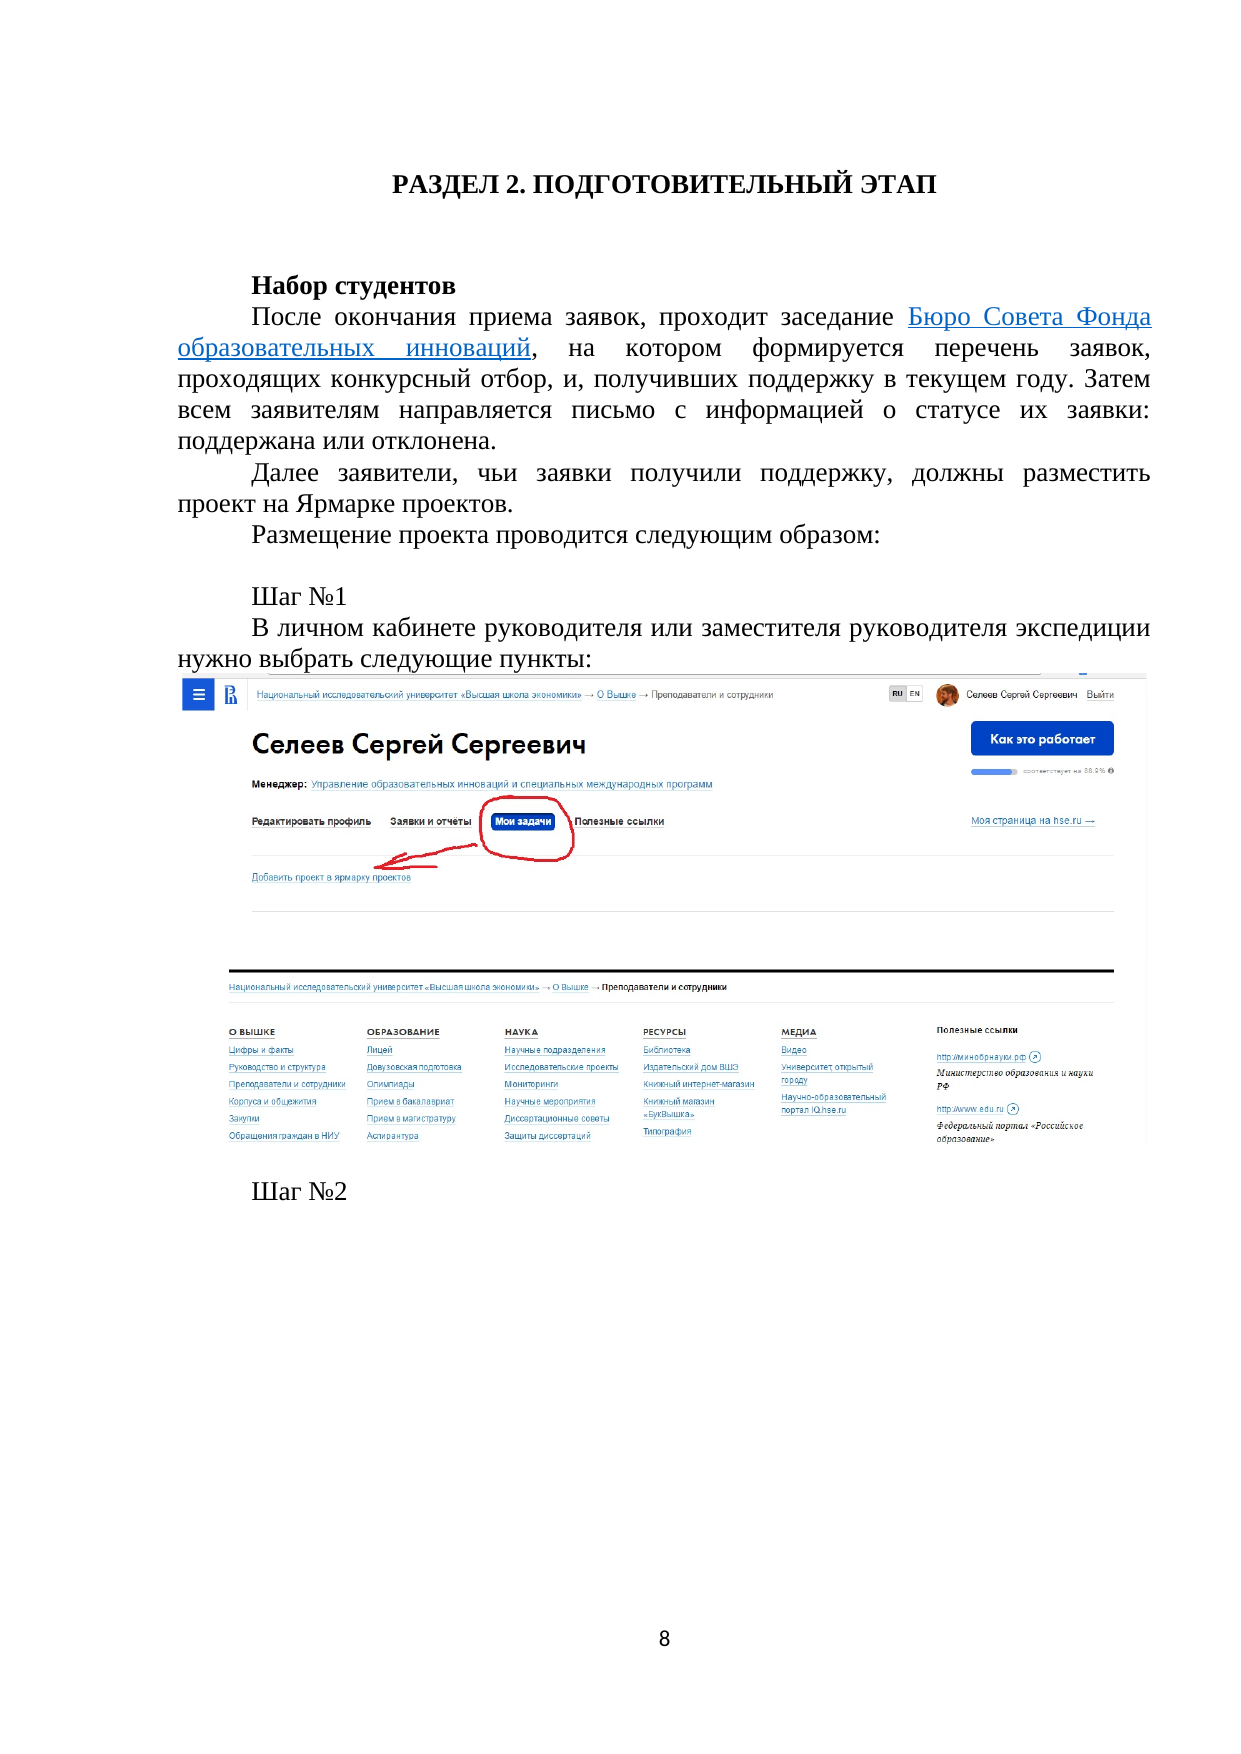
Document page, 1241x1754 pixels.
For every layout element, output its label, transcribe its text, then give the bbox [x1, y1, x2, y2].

text Далее заявители, чьи заявки получили поддержку, должны разместить проект на Ярмарке проектов. [177, 456, 1152, 518]
picture [182, 673, 1147, 1144]
text После окончания приема заявок, проходит заседание Бюро Совета Фонда образовательных инноваций, на котором формируется перечень заявок, проходящих конкурсный отбор, и, получивших поддержку в текущем году. Затем всем заявителям направляется письмо с информацией о статусе их заявки: поддержана или отклонена. [177, 300, 1152, 456]
text Шаг №2 [177, 1175, 1152, 1206]
text Шаг №1 [177, 580, 1152, 611]
text Размещение проекта проводится следующим образом: [177, 518, 1152, 549]
text РАЗДЕЛ 2. ПОДГОТОВИТЕЛЬНЫЙ ЭТАП [177, 168, 1152, 199]
text Набор студентов [177, 269, 1152, 300]
text В личном кабинете руководителя или заместителя руководителя экспедиции нужно выбрать следующие пункты: [177, 611, 1152, 674]
